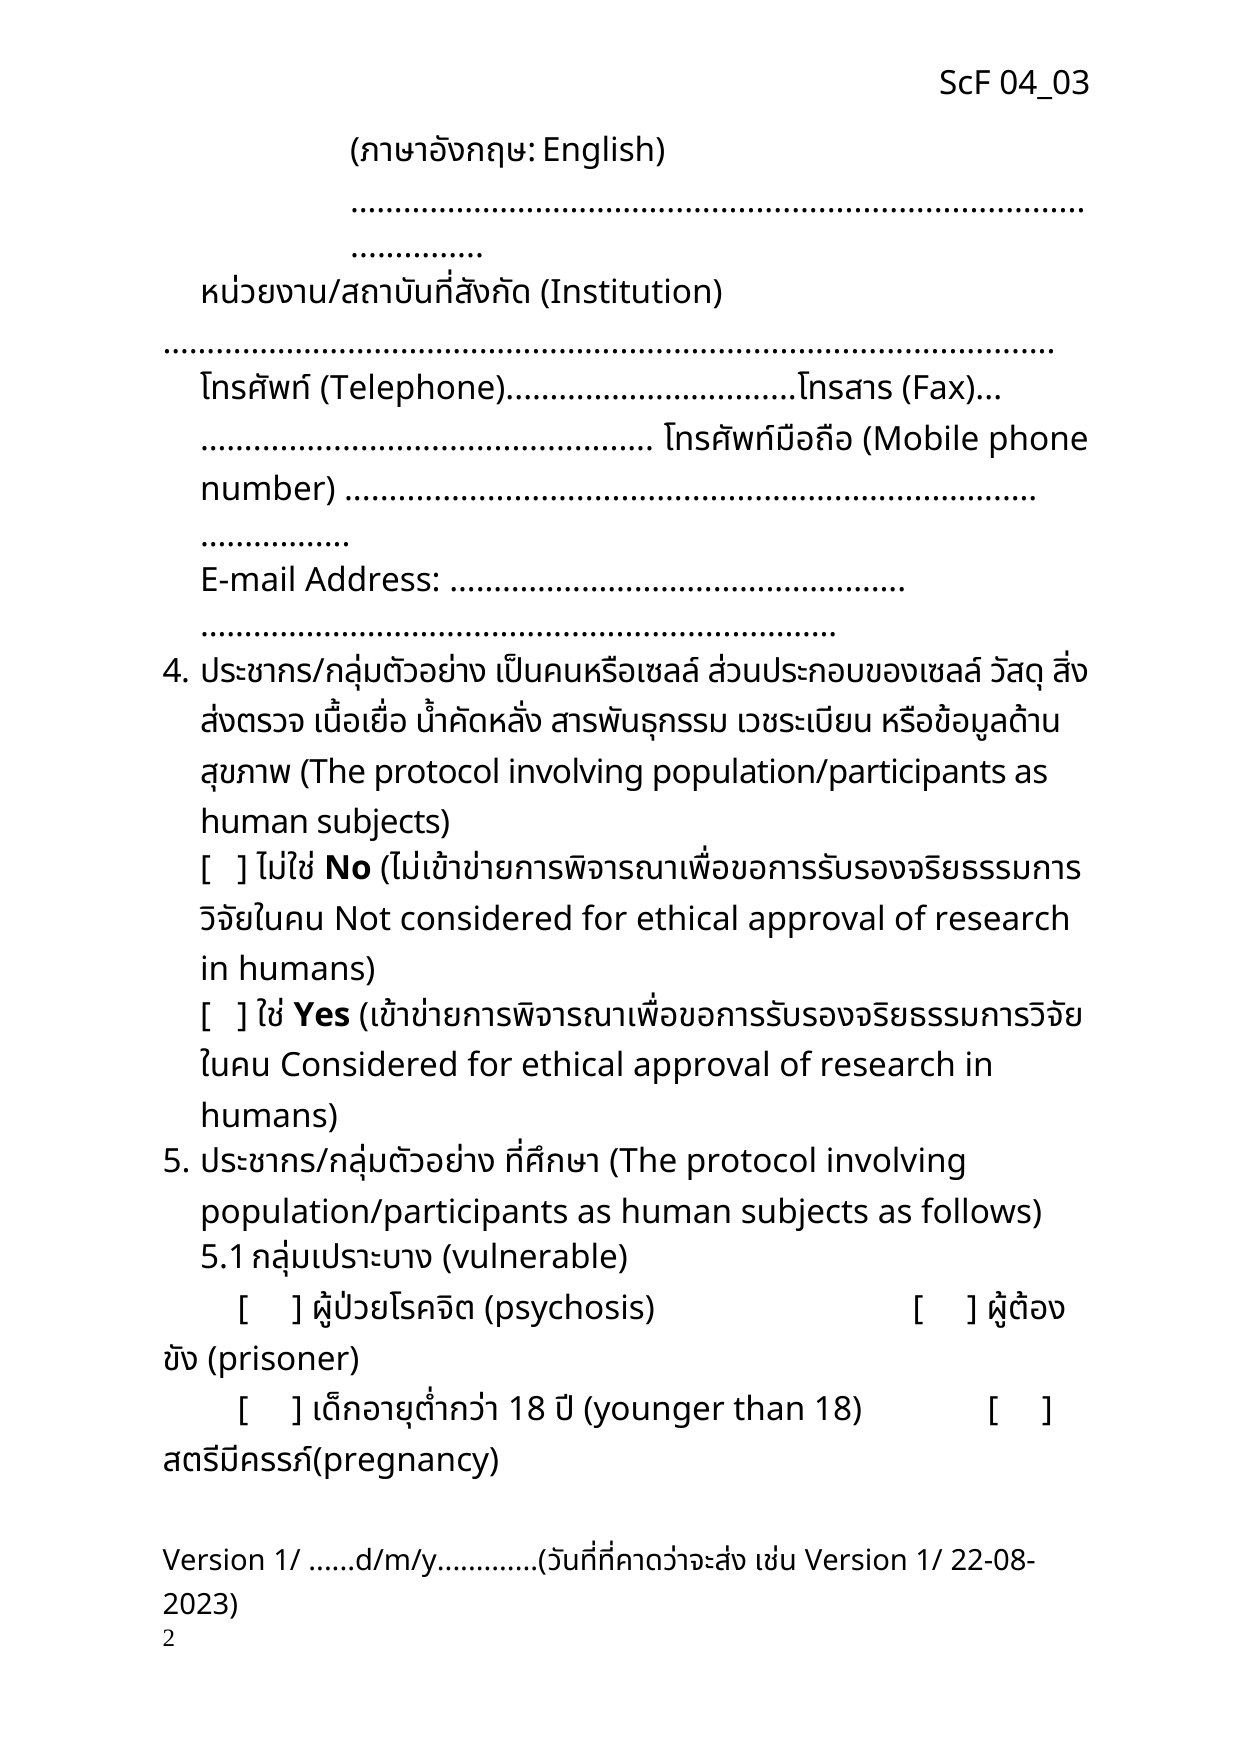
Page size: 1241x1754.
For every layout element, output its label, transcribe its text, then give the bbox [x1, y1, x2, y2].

list ประชากร/กลุ่มตัวอย่าง เป็นคนหรือเซลล์ ส่วนประกอบของเซลล์ วัสดุ สิ่งส่งตรวจ เนื้อเยื่อ น้ำคัดหลั่ง สารพันธุกรรม เวชระเบียน หรือข้อมูลด้านสุขภาพ (The protocol involving population/participants as human subjects) [162, 647, 1090, 844]
text โทรศัพท์ (Telephone)...………………….........โทรสาร (Fax)...……............................................. โทรศัพท์มือถือ (Mobile phone number) .................................................……...…......…….….…...……..... [200, 364, 1090, 556]
list ประชากร/กลุ่มตัวอย่าง ที่ศึกษา (The protocol involving population/participants as human subjects as follows) [162, 1137, 1090, 1233]
text [ ] ผู้ป่วยโรคจิต (psychosis) [ ] ผู้ต้องขัง (prisoner) [162, 1284, 1090, 1385]
text [ ] ไม่ใช่ No (ไม่เข้าข่ายการพิจารณาเพื่อขอการรับรองจริยธรรมการวิจัยในคน Not considered for ethical approval of research in humans) [200, 844, 1090, 990]
text หน่วยงาน/สถาบันที่สังกัด (Institution) ……………………………………………........…...........…......................... [162, 268, 1090, 364]
text [ ] ใช่ Yes (เข้าข่ายการพิจารณาเพื่อขอการรับรองจริยธรรมการวิจัยในคน Considered for ethical approval of research in humans) [200, 990, 1090, 1137]
text [ ] เด็กอายุต่ำกว่า 18 ปี (younger than 18) [ ] สตรีมีครรภ์(pregnancy) [162, 1385, 1090, 1486]
text 5.1 กลุ่มเปราะบาง (vulnerable) [162, 1233, 1090, 1284]
text E-mail Address: …………………………………………….………………………....................................……… [200, 556, 1090, 647]
text (ภาษาอังกฤษ: English) ……………………………….............................................................. [350, 126, 1090, 268]
